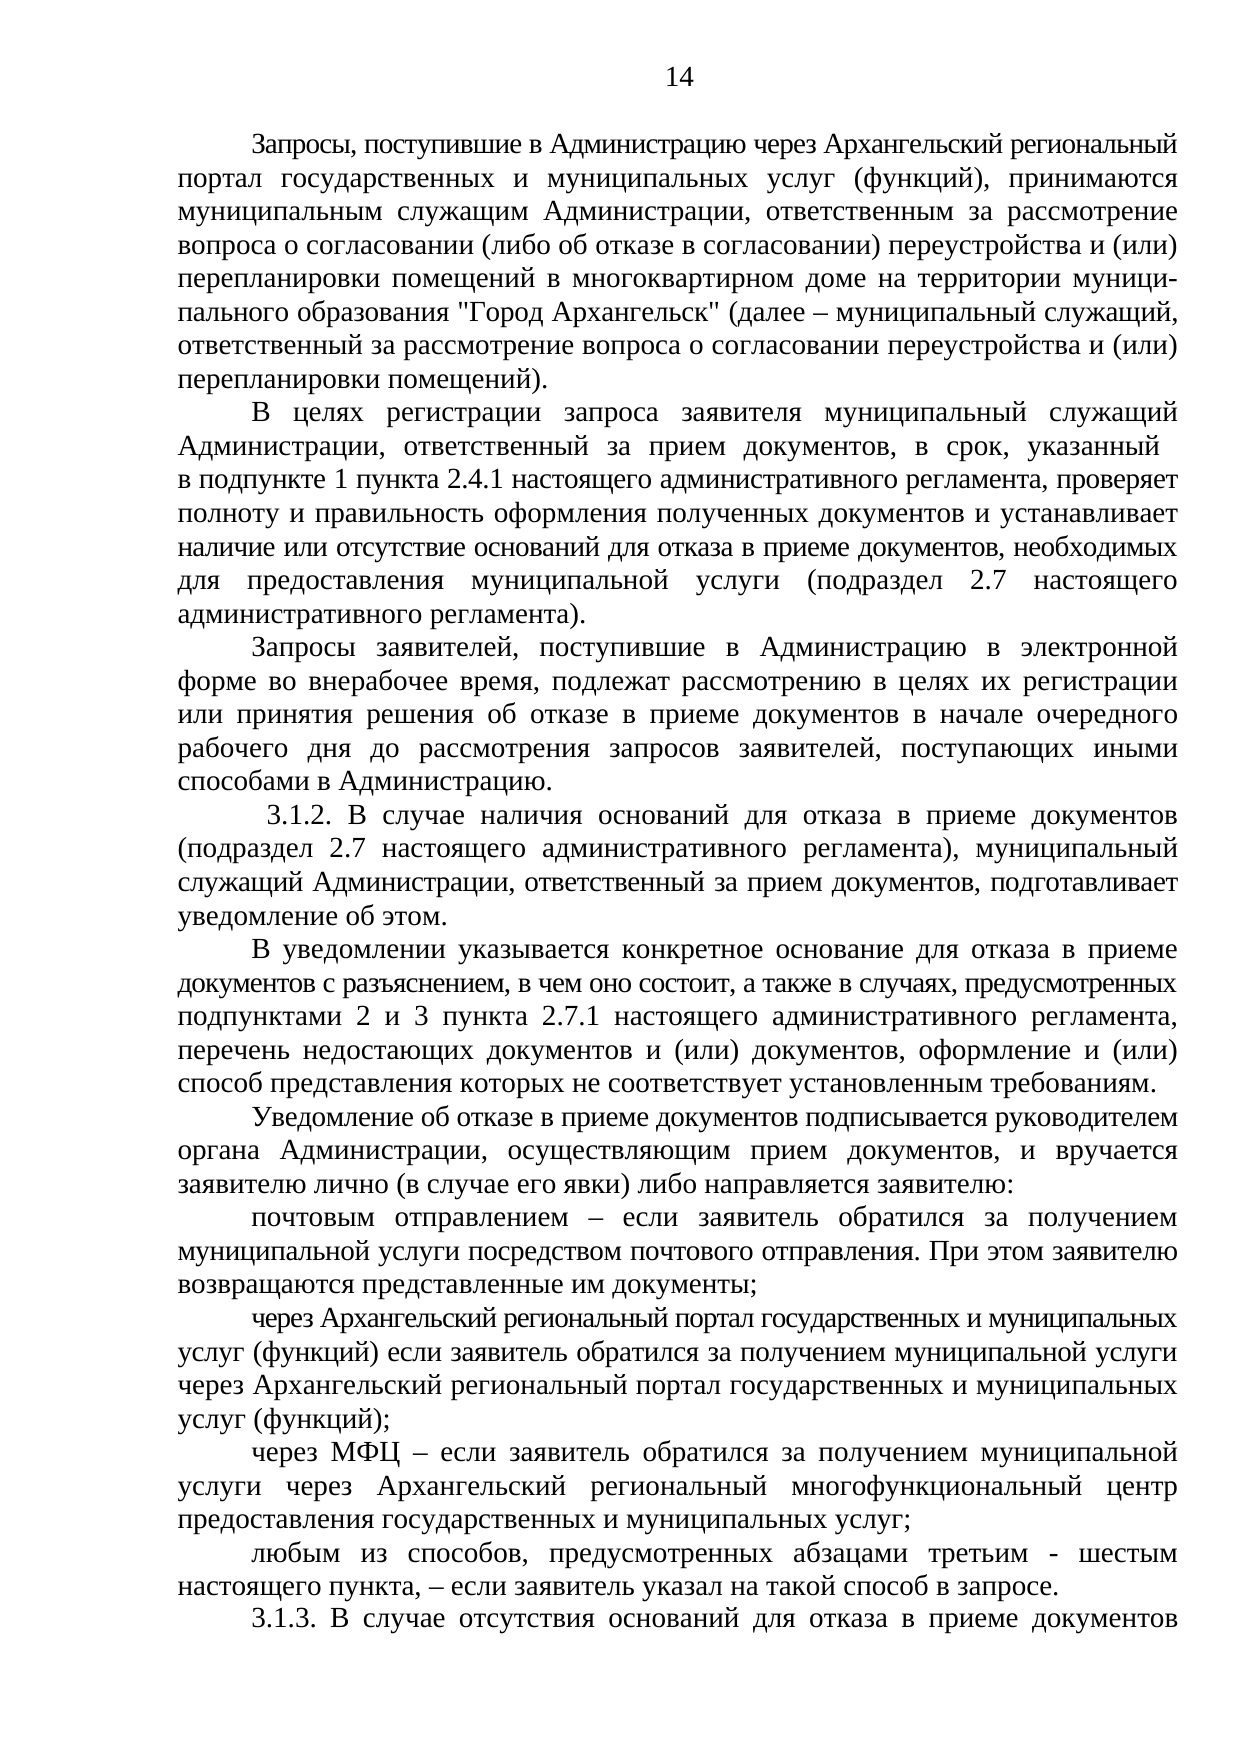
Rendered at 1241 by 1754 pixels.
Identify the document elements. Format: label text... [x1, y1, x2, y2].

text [177, 1602, 1179, 1634]
text В целях регистрации запроса заявителя муниципальный служащий Администрации, ответственный за прием документов, в срок, указанный в подпункте 1 пункта 2.4.1 настоящего административного регламента, проверяет полноту и правильность оформления полученных документов и устанавливает наличие или отсутствие оснований для отказа в приеме документов, необходимых для предоставления муниципальной услуги (подраздел 2.7 настоящего административного регламента). [177, 394, 1179, 629]
text В уведомлении указывается конкретное основание для отказа в приеме документов с разъяснением, в чем оно состоит, а также в случаях, предусмотренных подпунктами 2 и 3 пункта 2.7.1 настоящего административного регламента, перечень недостающих документов и (или) документов, оформление и (или) способ представления которых не соответствует установленным требованиям. [177, 931, 1179, 1099]
text любым из способов, предусмотренных абзацами третьим - шестым настоящего пункта, – если заявитель указал на такой способ в запросе. [177, 1535, 1179, 1602]
title Запросы, поступившие в Администрацию через Архангельский региональный портал государственных и муниципальных услуг (функций), принимаются муниципальным служащим Администрации, ответственным за рассмотрение вопроса о согласовании (либо об отказе в согласовании) переустройства и (или) перепланировки помещений в многоквартирном доме на территории муници-пального образования "Город Архангельск" (далее – муниципальный служащий, ответственный за рассмотрение вопроса о согласовании переустройства и (или) перепланировки помещений). [177, 126, 1179, 394]
title 3.1.2. В случае наличия оснований для отказа в приеме документов (подраздел 2.7 настоящего административного регламента), муниципальный служащий Администрации, ответственный за прием документов, подготавливает уведомление об этом. [177, 797, 1179, 931]
text Запросы заявителей, поступившие в Администрацию в электронной форме во внерабочее время, подлежат рассмотрению в целях их регистрации или принятия решения об отказе в приеме документов в начале очередного рабочего дня до рассмотрения запросов заявителей, поступающих иными способами в Администрацию. [177, 629, 1179, 797]
text Уведомление об отказе в приеме документов подписывается руководителем органа Администрации, осуществляющим прием документов, и вручается заявителю лично (в случае его явки) либо направляется заявителю: [177, 1099, 1179, 1199]
text через Архангельский региональный портал государственных и муниципальных услуг (функций) если заявитель обратился за получением муниципальной услуги через Архангельский региональный портал государственных и муниципальных услуг (функций); [177, 1300, 1179, 1434]
text почтовым отправлением – если заявитель обратился за получением муниципальной услуги посредством почтового отправления. При этом заявителю возвращаются представленные им документы; [177, 1199, 1179, 1300]
text через МФЦ – если заявитель обратился за получением муниципальной услуги через Архангельский региональный многофункциональный центр предоставления государственных и муниципальных услуг; [177, 1434, 1179, 1535]
